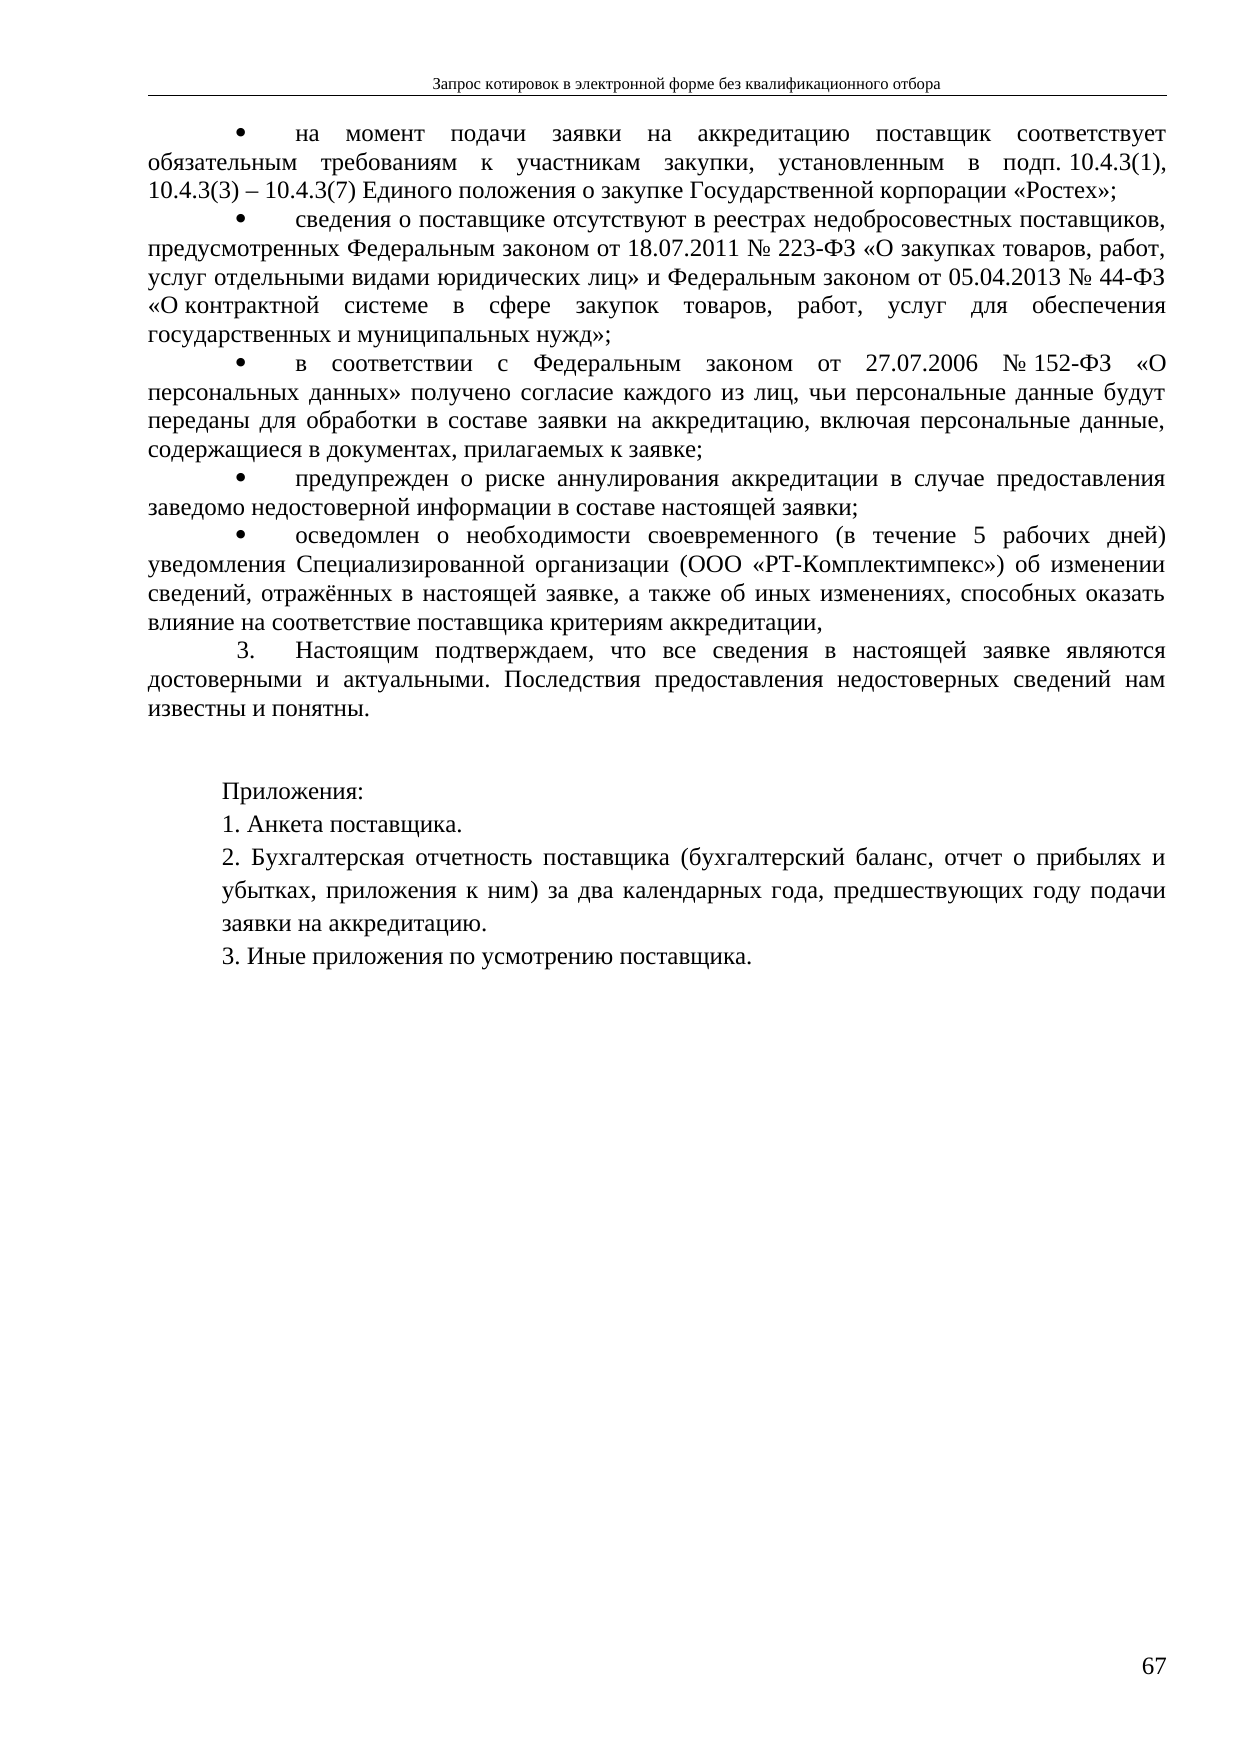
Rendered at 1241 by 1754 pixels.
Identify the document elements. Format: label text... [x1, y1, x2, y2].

list сведения о поставщике отсутствуют в реестрах недобросовестных поставщиков, предусмотренных Федеральным законом от 18.07.2011 № 223-ФЗ «О закупках товаров, работ, услуг отдельными видами юридических лиц» и Федеральным законом от 05.04.2013 № 44-ФЗ «О контрактной системе в сфере закупок товаров, работ, услуг для обеспечения государственных и муниципальных нужд»; [148, 204, 1167, 348]
list осведомлен о необходимости своевременного (в течение 5 рабочих дней) уведомления Специализированной организации (ООО «РТ-Комплектимпекс») об изменении сведений, отражённых в настоящей заявке, а также об иных изменениях, способных оказать влияние на соответствие поставщика критериям аккредитации, [148, 521, 1167, 636]
list Настоящим подтверждаем, что все сведения в настоящей заявке являются достоверными и актуальными. Последствия предоставления недостоверных сведений нам известны и понятны. [148, 636, 1167, 722]
list на момент подачи заявки на аккредитацию поставщик соответствует обязательным требованиям к участникам закупки, установленным в подп. 10.4.3(1), 10.4.3(3) – 10.4.3(7) Единого положения о закупке Государственной корпорации «Ростех»; [148, 118, 1167, 204]
list в соответствии с Федеральным законом от 27.07.2006 № 152-ФЗ «О персональных данных» получено согласие каждого из лиц, чьи персональные данные будут переданы для обработки в составе заявки на аккредитацию, включая персональные данные, содержащиеся в документах, прилагаемых к заявке; [148, 348, 1167, 463]
list предупрежден о риске аннулирования аккредитации в случае предоставления заведомо недостоверной информации в составе настоящей заявки; [148, 463, 1167, 521]
text Приложения: [222, 776, 1167, 804]
text 2. Бухгалтерская отчетность поставщика (бухгалтерский баланс, отчет о прибылях и убытках, приложения к ним) за два календарных года, предшествующих году подачи заявки на аккредитацию. [222, 842, 1167, 937]
text 1. Анкета поставщика. [222, 809, 1167, 837]
text 3. Иные приложения по усмотрению поставщика. [222, 941, 1167, 969]
